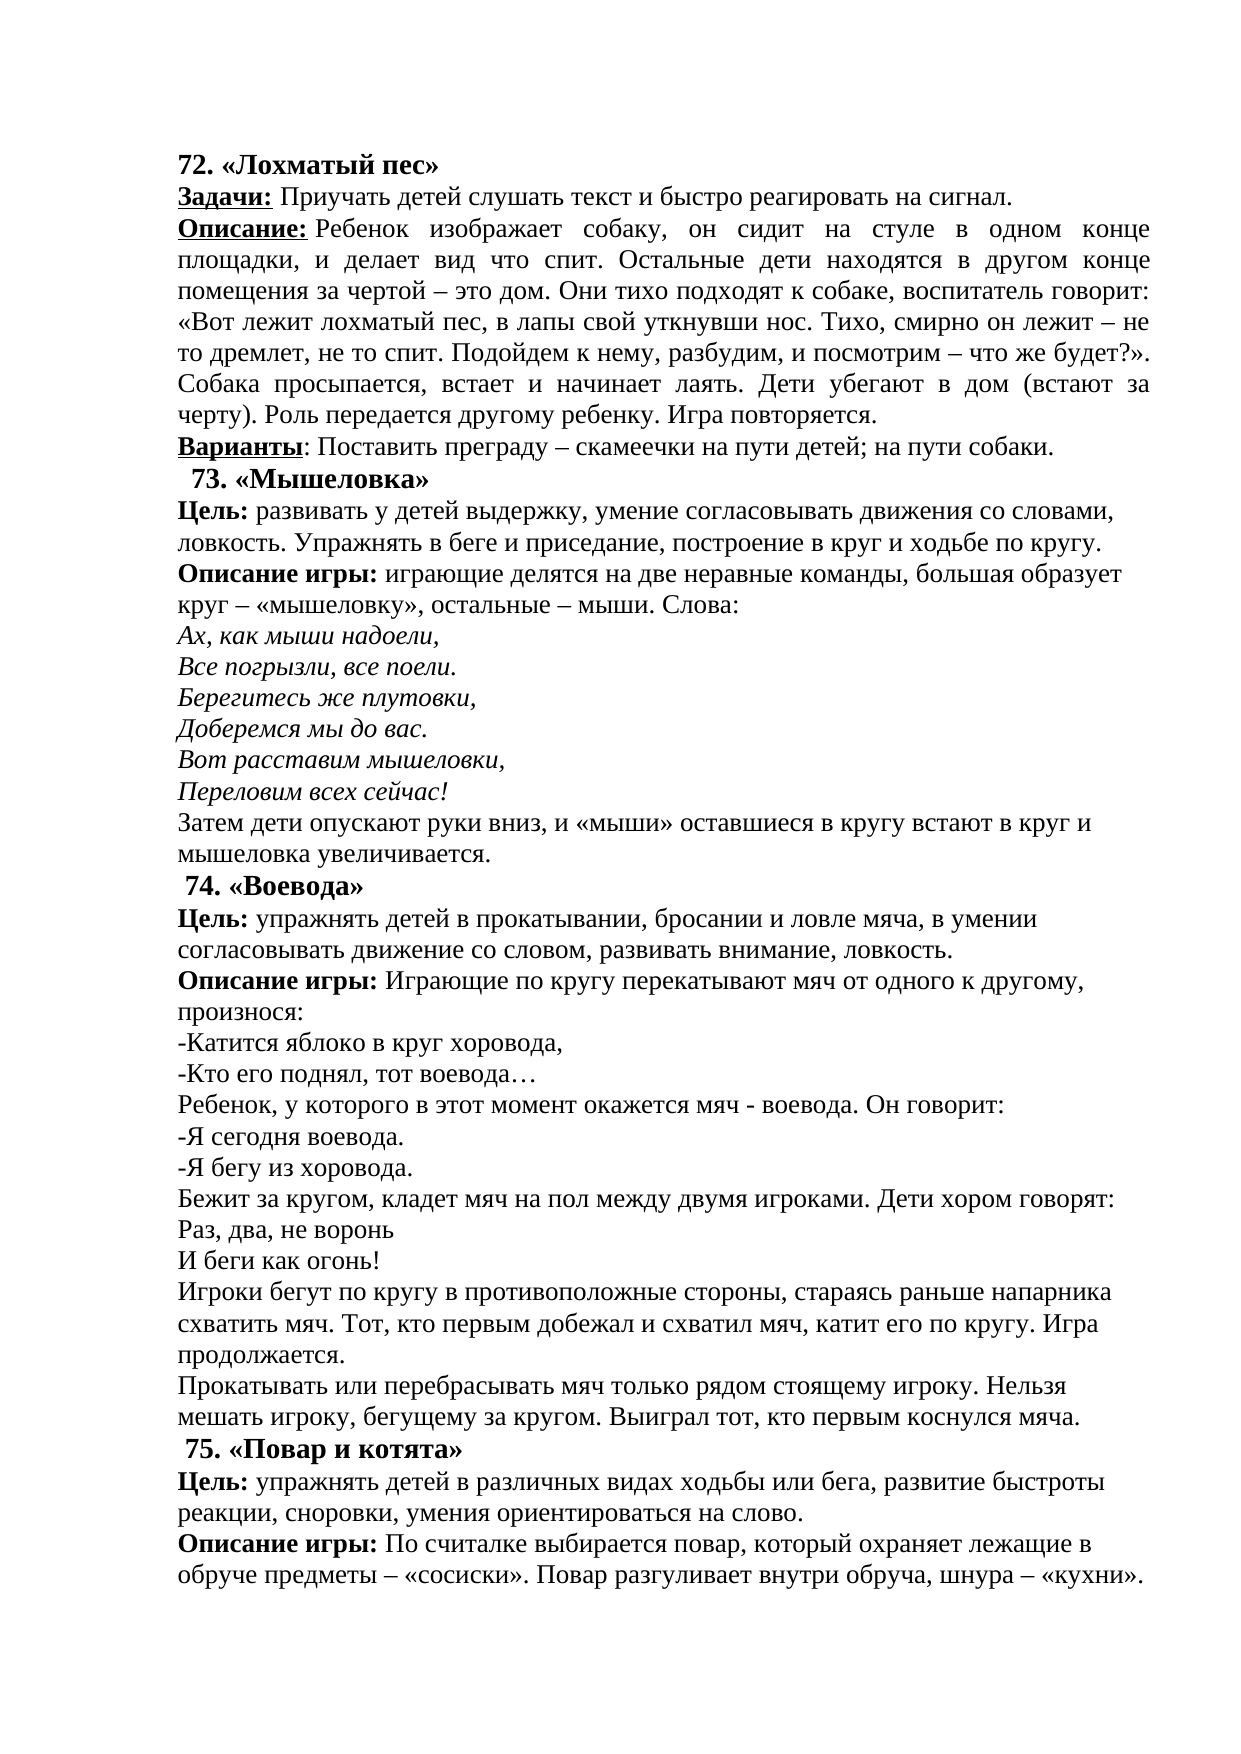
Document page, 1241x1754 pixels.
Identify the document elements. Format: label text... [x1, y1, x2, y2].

text 72. «Лохматый пес» [177, 118, 1152, 180]
text Затем дети опускают руки вниз, и «мыши» оставшиеся в кругу встают в круг и мышеловка увеличивается. [177, 806, 1152, 868]
text 73. «Мышеловка» [177, 461, 1152, 494]
text Варианты: Поставить преграду – скамеечки на пути детей; на пути собаки. [177, 430, 1152, 461]
text Цель: упражнять детей в прокатывании, бросании и ловле мяча, в умении согласовывать движение со словом, развивать внимание, ловкость. [177, 902, 1152, 964]
text И беги как огонь! [177, 1244, 1152, 1276]
text Доберемся мы до вас. [177, 712, 1152, 744]
text Вот расставим мышеловки, [177, 744, 1152, 775]
text Прокатывать или перебрасывать мяч только рядом стоящему игроку. Нельзя мешать игроку, бегущему за кругом. Выиграл тот, кто первым коснулся мяча. [177, 1369, 1152, 1431]
text -Я сегодня воевода. [177, 1120, 1152, 1151]
text Цель: упражнять детей в различных видах ходьбы или бега, развитие быстроты реакции, сноровки, умения ориентироваться на слово. [177, 1465, 1152, 1527]
text Описание игры: Играющие по кругу перекатывают мяч от одного к другому, произнося: [177, 964, 1152, 1026]
text Бежит за кругом, кладет мяч на пол между двумя игроками. Дети хором говорят: [177, 1182, 1152, 1213]
text Описание: Ребенок изображает собаку, он сидит на стуле в одном конце площадки, и делает вид что спит. Остальные дети находятся в другом конце помещения за чертой – это дом. Они тихо подходят к собаке, воспитатель говорит: «Вот лежит лохматый пес, в лапы свой уткнувши нос. Тихо, смирно он лежит – не то дремлет, не то спит. Подойдем к нему, разбудим, и посмотрим – что же будет?». Собака просыпается, встает и начинает лаять. Дети убегают в дом (встают за черту). Роль передается другому ребенку. Игра повторяется. [177, 212, 1152, 430]
text Переловим всех сейчас! [177, 775, 1152, 806]
text -Кто его поднял, тот воевода… [177, 1057, 1152, 1089]
text Ах, как мыши надоели, [177, 619, 1152, 650]
text Ребенок, у которого в этот момент окажется мяч - воевода. Он говорит: [177, 1089, 1152, 1120]
text Цель: развивать у детей выдержку, умение согласовывать движения со словами, ловкость. Упражнять в беге и приседание, построение в круг и ходьбе по кругу. [177, 494, 1152, 557]
text Задачи: Приучать детей слушать текст и быстро реагировать на сигнал. [177, 180, 1152, 212]
text Все погрызли, все поели. [177, 650, 1152, 681]
text Игроки бегут по кругу в противоположные стороны, стараясь раньше напарника схватить мяч. Тот, кто первым добежал и схватил мяч, катит его по кругу. Игра продолжается. [177, 1276, 1152, 1369]
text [177, 1527, 1152, 1589]
text Раз, два, не воронь [177, 1213, 1152, 1244]
text Описание игры: играющие делятся на две неравные команды, большая образует круг – «мышеловку», остальные – мыши. Слова: [177, 557, 1152, 619]
text Берегитесь же плутовки, [177, 681, 1152, 712]
text 75. «Повар и котята» [177, 1431, 1152, 1465]
text -Катится яблоко в круг хоровода, [177, 1026, 1152, 1057]
text -Я бегу из хоровода. [177, 1151, 1152, 1182]
text 74. «Воевода» [177, 868, 1152, 902]
